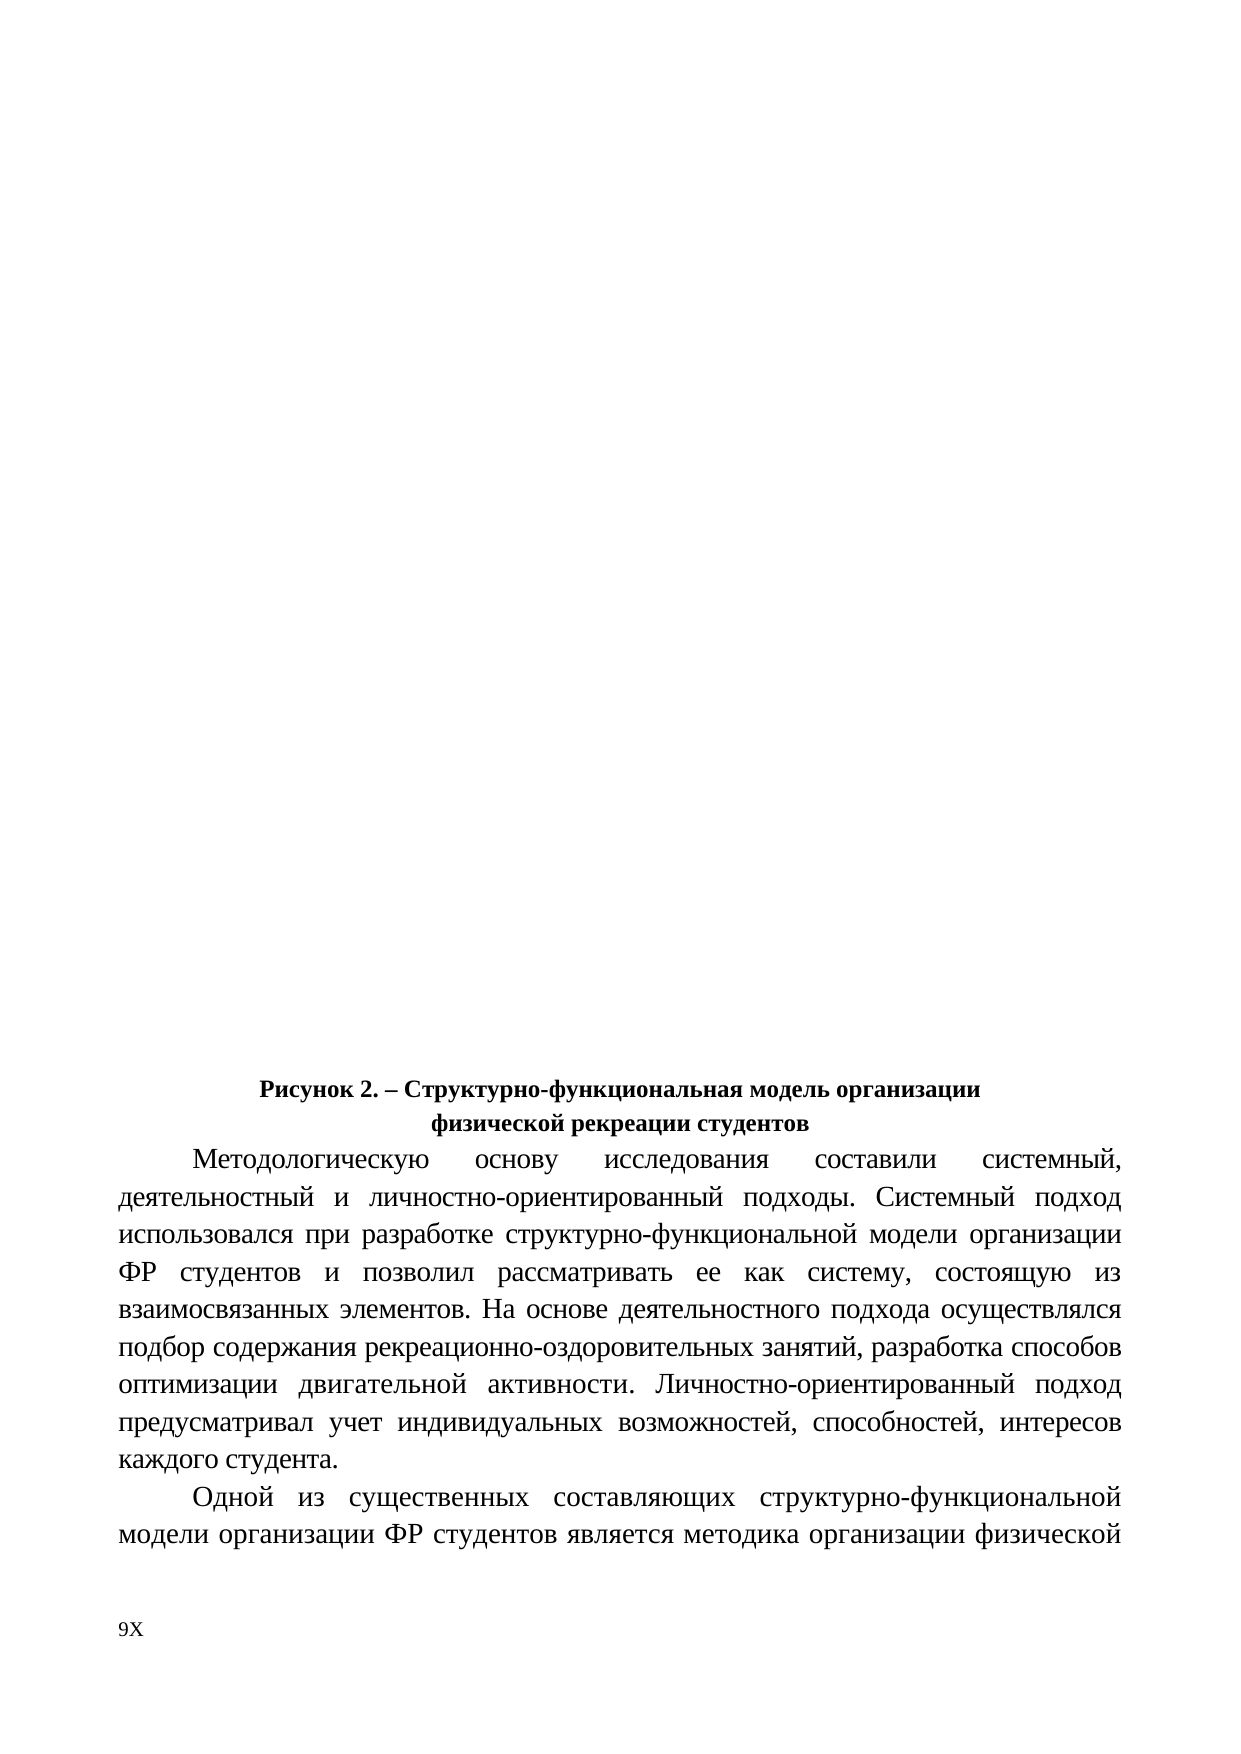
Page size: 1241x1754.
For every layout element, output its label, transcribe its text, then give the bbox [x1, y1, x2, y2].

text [118, 1476, 1122, 1551]
text физической рекреации студентов [118, 1103, 1122, 1138]
text Методологическую основу исследования составили системный, деятельностный и личностно-ориентированный подходы. Системный подход использовался при разработке структурно-функциональной модели организации ФР студентов и позволил рассматривать ее как систему, состоящую из взаимосвязанных элементов. На основе деятельностного подхода осуществлялся подбор содержания рекреационно-оздоровительных занятий, разработка способов оптимизации двигательной активности. Личностно-ориентированный подход предусматривал учет индивидуальных возможностей, способностей, интересов каждого студента. [118, 1138, 1122, 1476]
text Рисунок 2. – Структурно-функциональная модель организации [118, 1074, 1122, 1103]
